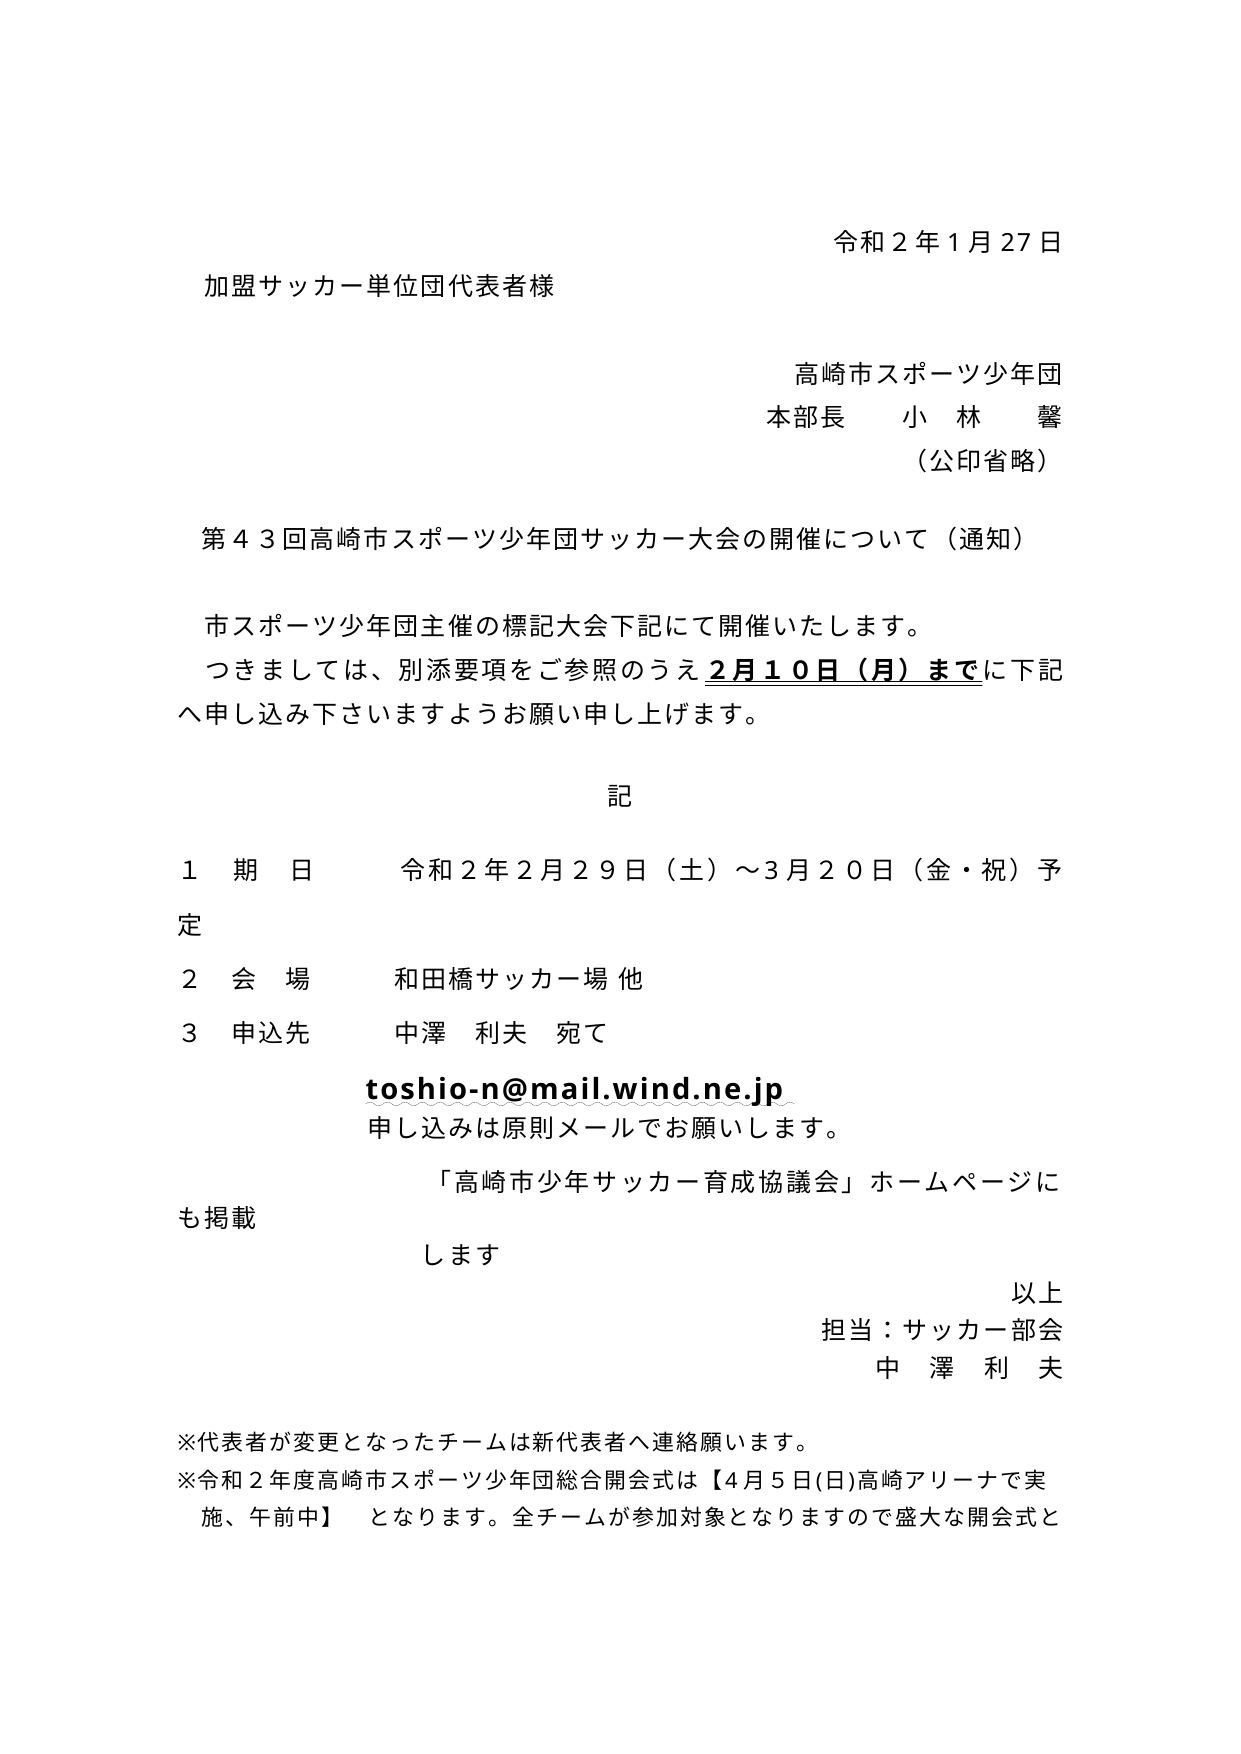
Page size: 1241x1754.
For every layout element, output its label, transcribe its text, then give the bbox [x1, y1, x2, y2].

text 申し込みは原則メールでお願いします。 [177, 1108, 1063, 1144]
text （公印省略） [177, 436, 1063, 479]
subtitle 記 [177, 776, 1063, 813]
text ※代表者が変更となったチームは新代表者へ連絡願います。 [177, 1422, 1063, 1460]
text 本部長 小 林 馨 [177, 392, 1063, 436]
text 担当：サッカー部会 [177, 1310, 1063, 1347]
text 「高崎市少年サッカー育成協議会」ホームページにも掲載 [177, 1162, 1063, 1235]
text １ 期 日 令和２年２月２９日（土）～3月２０日（金・祝）予定 [177, 851, 1063, 941]
text 第４３回高崎市スポーツ少年団サッカー大会の開催について（通知） [177, 513, 1063, 557]
text 中 澤 利 夫 [177, 1347, 1063, 1385]
text toshio-n@mail.wind.ne.jp [177, 1068, 1063, 1108]
text 以上 [177, 1272, 1063, 1310]
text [177, 1460, 1063, 1535]
text 令和２年1月27日 [177, 217, 1063, 261]
text 加盟サッカー単位団代表者様 [177, 261, 1063, 304]
text します [177, 1235, 1063, 1272]
text 高崎市スポーツ少年団 [177, 348, 1063, 392]
text ３ 申込先 中澤 利夫 宛て [177, 1014, 1063, 1050]
text ２ 会 場 和田橋サッカー場 他 [177, 959, 1063, 996]
text つきましては、別添要項をご参照のうえ２月１０日（月）までに下記へ申し込み下さいますようお願い申し上げます。 [177, 644, 1063, 732]
text 市スポーツ少年団主催の標記大会下記にて開催いたします。 [177, 601, 1063, 644]
